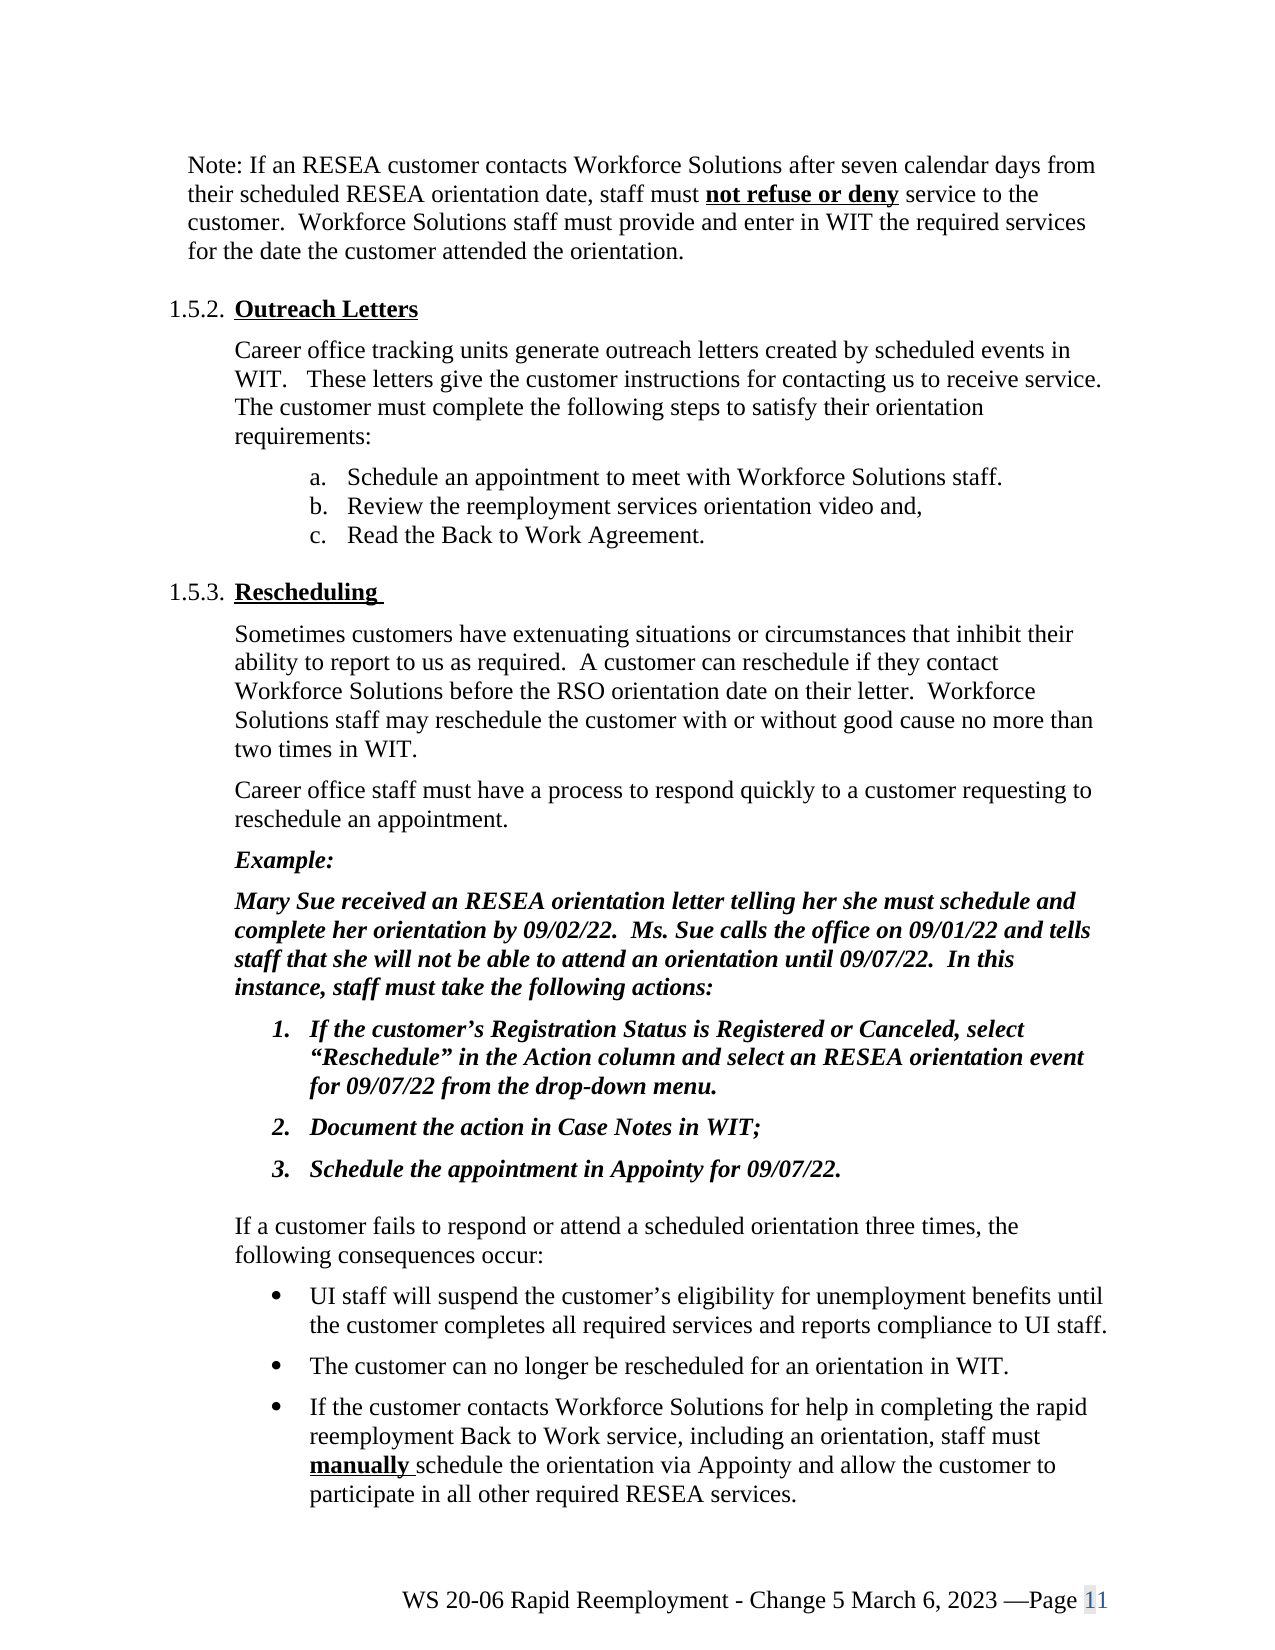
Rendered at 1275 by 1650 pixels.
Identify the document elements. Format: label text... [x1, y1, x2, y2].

list Review the reemployment services orientation video and, [309, 491, 1108, 520]
list If the customer contacts Workforce Solutions for help in completing the rapid reemployment Back to Work service, including an orientation, staff must manually schedule the orientation via Appointy and allow the customer to participate in all other required RESEA services. [272, 1392, 1108, 1507]
list Outreach Letters [169, 294, 1108, 322]
list The customer can no longer be rescheduled for an orientation in WIT. [272, 1351, 1108, 1380]
text Mary Sue received an RESEA orientation letter telling her she must schedule and complete her orientation by 09/02/22. Ms. Sue calls the office on 09/01/22 and tells staff that she will not be able to attend an orientation until 09/07/22. In this instance, staff must take the following actions: [234, 886, 1108, 1001]
text Career office staff must have a process to respond quickly to a customer requesting to reschedule an appointment. [234, 775, 1108, 832]
list If the customer’s Registration Status is Registered or Canceled, select “Reschedule” in the Action column and select an RESEA orientation event for 09/07/22 from the drop-down menu. [272, 1014, 1108, 1100]
text Sometimes customers have extenuating situations or circumstances that inhibit their ability to report to us as required. A customer can reschedule if they contact Workforce Solutions before the RSO orientation date on their letter. Workforce Solutions staff may reschedule the customer with or without good cause no more than two times in WIT. [234, 619, 1108, 762]
list Read the Back to Work Agreement. [309, 520, 1108, 549]
list UI staff will suspend the customer’s eligibility for unemployment benefits until the customer completes all required services and reports compliance to UI staff. [272, 1281, 1108, 1339]
list Document the action in Case Notes in WIT; [272, 1112, 1108, 1141]
list Rescheduling [169, 577, 1108, 606]
text If a customer fails to respond or attend a scheduled orientation three times, the following consequences occur: [234, 1211, 1108, 1269]
text Example: [234, 845, 1108, 874]
list Schedule an appointment to meet with Workforce Solutions staff. [309, 462, 1108, 491]
list Schedule the appointment in Appointy for 09/07/22. [272, 1154, 1108, 1182]
text Note: If an RESEA customer contacts Workforce Solutions after seven calendar days from their scheduled RESEA orientation date, staff must not refuse or deny service to the customer. Workforce Solutions staff must provide and enter in WIT the required services for the date the customer attended the orientation. [187, 150, 1108, 265]
text Career office tracking units generate outreach letters created by scheduled events in WIT. These letters give the customer instructions for contacting us to receive service. The customer must complete the following steps to satisfy their orientation requirements: [234, 335, 1108, 450]
